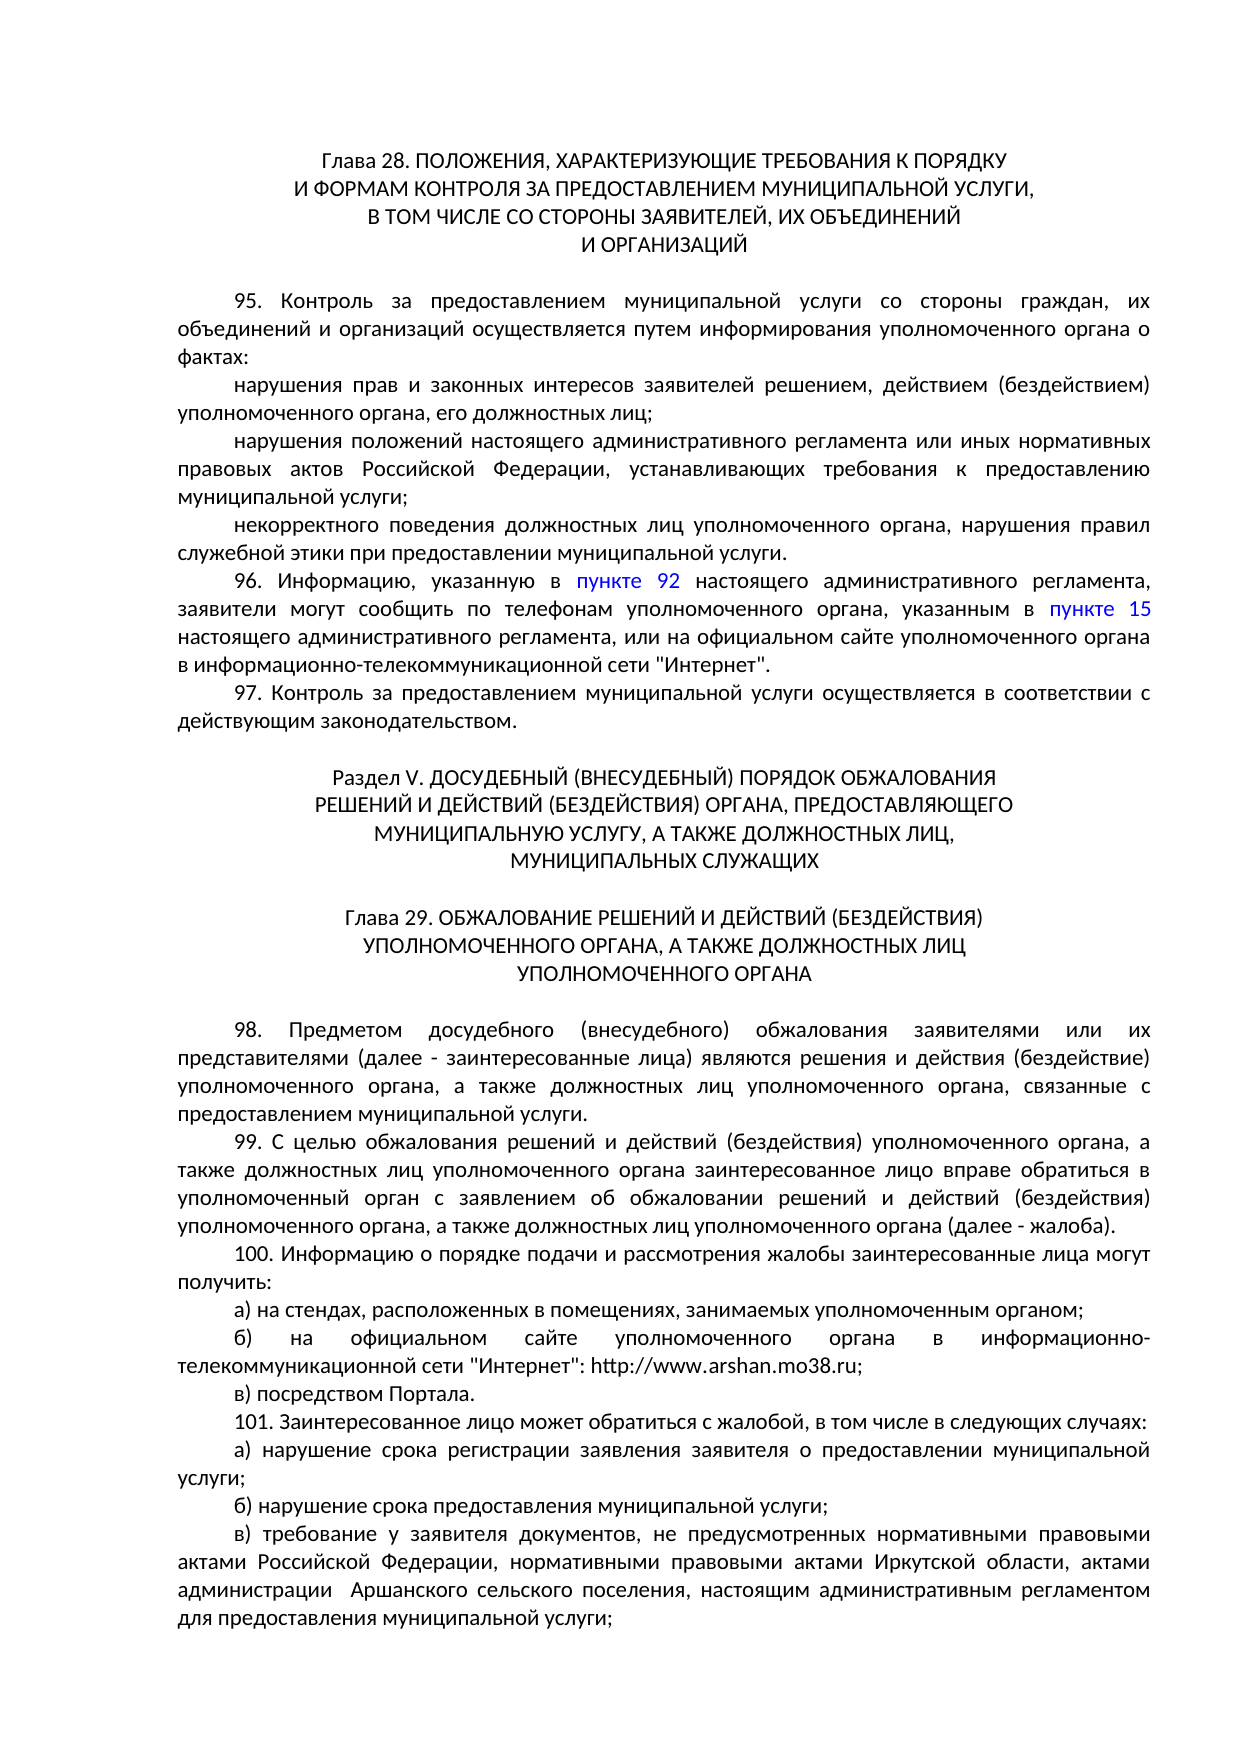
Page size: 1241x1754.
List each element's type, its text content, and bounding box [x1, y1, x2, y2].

text б) нарушение срока предоставления муниципальной услуги; [177, 1491, 1152, 1519]
text В ТОМ ЧИСЛЕ СО СТОРОНЫ ЗАЯВИТЕЛЕЙ, ИХ ОБЪЕДИНЕНИЙ [177, 202, 1152, 230]
text 100. Информацию о порядке подачи и рассмотрения жалобы заинтересованные лица могут получить: [177, 1239, 1152, 1295]
text 98. Предметом досудебного (внесудебного) обжалования заявителями или их представителями (далее - заинтересованные лица) являются решения и действия (бездействие) уполномоченного органа, а также должностных лиц уполномоченного органа, связанные с предоставлением муниципальной услуги. [177, 1015, 1152, 1127]
text 96. Информацию, указанную в пункте 92 настоящего административного регламента, заявители могут сообщить по телефонам уполномоченного органа, указанным в пункте 15 настоящего административного регламента, или на официальном сайте уполномоченного органа в информационно-телекоммуникационной сети "Интернет". [177, 566, 1152, 678]
text 95. Контроль за предоставлением муниципальной услуги со стороны граждан, их объединений и организаций осуществляется путем информирования уполномоченного органа о фактах: [177, 286, 1152, 370]
text Глава 29. ОБЖАЛОВАНИЕ РЕШЕНИЙ И ДЕЙСТВИЙ (БЕЗДЕЙСТВИЯ) [177, 903, 1152, 931]
text МУНИЦИПАЛЬНУЮ УСЛУГУ, А ТАКЖЕ ДОЛЖНОСТНЫХ ЛИЦ, [177, 819, 1152, 847]
text некорректного поведения должностных лиц уполномоченного органа, нарушения правил служебной этики при предоставлении муниципальной услуги. [177, 510, 1152, 566]
text МУНИЦИПАЛЬНЫХ СЛУЖАЩИХ [177, 847, 1152, 875]
text РЕШЕНИЙ И ДЕЙСТВИЙ (БЕЗДЕЙСТВИЯ) ОРГАНА, ПРЕДОСТАВЛЯЮЩЕГО [177, 791, 1152, 819]
text И ФОРМАМ КОНТРОЛЯ ЗА ПРЕДОСТАВЛЕНИЕМ МУНИЦИПАЛЬНОЙ УСЛУГИ, [177, 174, 1152, 202]
text в) требование у заявителя документов, не предусмотренных нормативными правовыми актами Российской Федерации, нормативными правовыми актами Иркутской области, актами администрации Аршанского сельского поселения, настоящим административным регламентом для предоставления муниципальной услуги; [177, 1519, 1152, 1631]
text Глава 28. ПОЛОЖЕНИЯ, ХАРАКТЕРИЗУЮЩИЕ ТРЕБОВАНИЯ К ПОРЯДКУ [177, 146, 1152, 174]
text нарушения положений настоящего административного регламента или иных нормативных правовых актов Российской Федерации, устанавливающих требования к предоставлению муниципальной услуги; [177, 426, 1152, 510]
text нарушения прав и законных интересов заявителей решением, действием (бездействием) уполномоченного органа, его должностных лиц; [177, 370, 1152, 426]
text 101. Заинтересованное лицо может обратиться с жалобой, в том числе в следующих случаях: [177, 1407, 1152, 1435]
text а) на стендах, расположенных в помещениях, занимаемых уполномоченным органом; [177, 1295, 1152, 1323]
text в) посредством Портала. [177, 1379, 1152, 1407]
text 97. Контроль за предоставлением муниципальной услуги осуществляется в соответствии с действующим законодательством. [177, 678, 1152, 734]
text УПОЛНОМОЧЕННОГО ОРГАНА [177, 959, 1152, 987]
text 99. С целью обжалования решений и действий (бездействия) уполномоченного органа, а также должностных лиц уполномоченного органа заинтересованное лицо вправе обратиться в уполномоченный орган с заявлением об обжаловании решений и действий (бездействия) уполномоченного органа, а также должностных лиц уполномоченного органа (далее - жалоба). [177, 1127, 1152, 1239]
text а) нарушение срока регистрации заявления заявителя о предоставлении муниципальной услуги; [177, 1435, 1152, 1491]
text УПОЛНОМОЧЕННОГО ОРГАНА, А ТАКЖЕ ДОЛЖНОСТНЫХ ЛИЦ [177, 931, 1152, 959]
text Раздел V. ДОСУДЕБНЫЙ (ВНЕСУДЕБНЫЙ) ПОРЯДОК ОБЖАЛОВАНИЯ [177, 763, 1152, 791]
text б) на официальном сайте уполномоченного органа в информационно-телекоммуникационной сети "Интернет": http://www.arshan.mo38.ru; [177, 1323, 1152, 1379]
text И ОРГАНИЗАЦИЙ [177, 230, 1152, 258]
